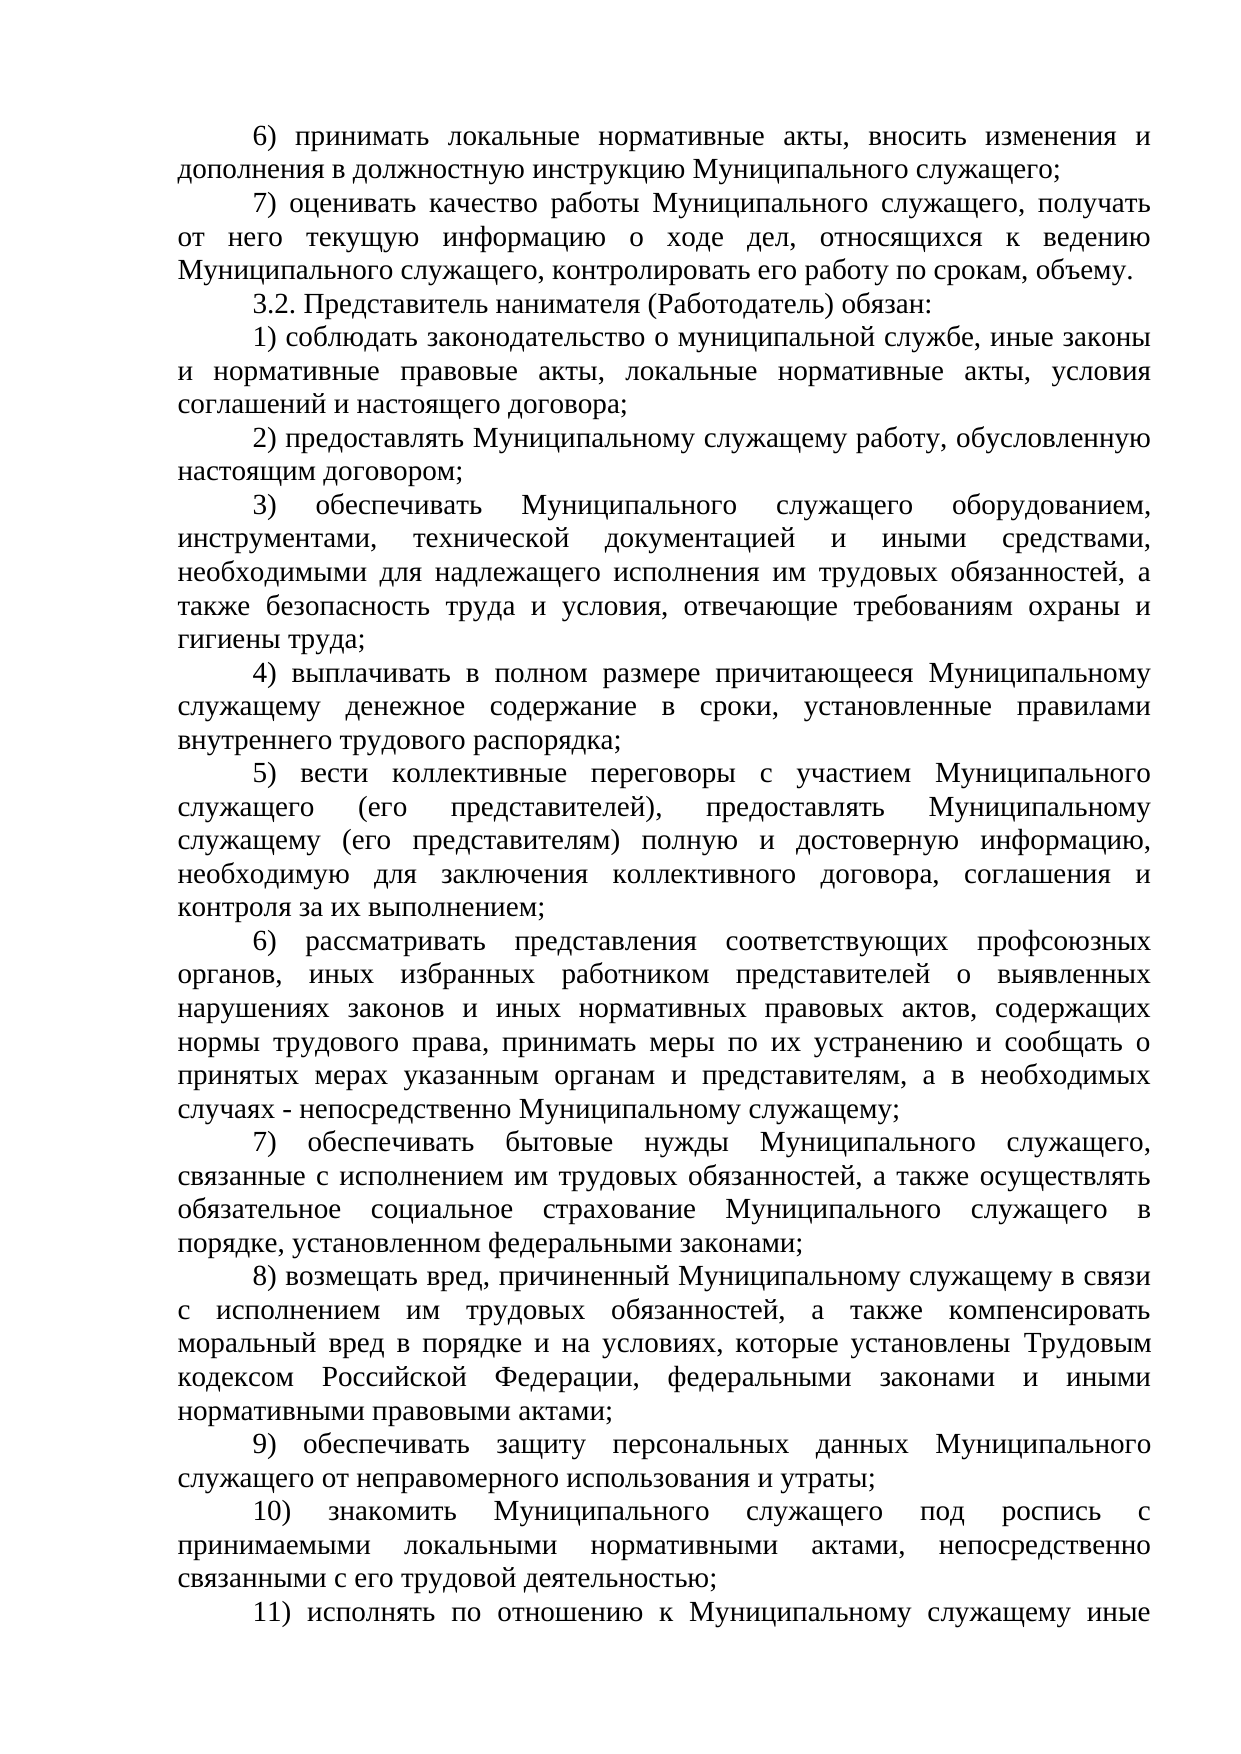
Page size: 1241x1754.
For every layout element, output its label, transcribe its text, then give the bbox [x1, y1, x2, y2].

text 7) оценивать качество работы Муниципального служащего, получать от него текущую информацию о ходе дел, относящихся к ведению Муниципального служащего, контролировать его работу по срокам, объему. [177, 185, 1152, 286]
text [177, 1594, 1152, 1627]
text 3.2. Представитель нанимателя (Работодатель) обязан: [177, 286, 1152, 319]
text 5) вести коллективные переговоры с участием Муниципального служащего (его представителей), предоставлять Муниципальному служащему (его представителям) полную и достоверную информацию, необходимую для заключения коллективного договора, соглашения и контроля за их выполнением; [177, 755, 1152, 923]
text 9) обеспечивать защиту персональных данных Муниципального служащего от неправомерного использования и утраты; [177, 1426, 1152, 1493]
text 1) соблюдать законодательство о муниципальной службе, иные законы и нормативные правовые акты, локальные нормативные акты, условия соглашений и настоящего договора; [177, 319, 1152, 420]
text 4) выплачивать в полном размере причитающееся Муниципальному служащему денежное содержание в сроки, установленные правилами внутреннего трудового распорядка; [177, 655, 1152, 755]
text 2) предоставлять Муниципальному служащему работу, обусловленную настоящим договором; [177, 420, 1152, 487]
text 10) знакомить Муниципального служащего под роспись с принимаемыми локальными нормативными актами, непосредственно связанными с его трудовой деятельностью; [177, 1493, 1152, 1594]
text 3) обеспечивать Муниципального служащего оборудованием, инструментами, технической документацией и иными средствами, необходимыми для надлежащего исполнения им трудовых обязанностей, а также безопасность труда и условия, отвечающие требованиям охраны и гигиены труда; [177, 487, 1152, 655]
text 7) обеспечивать бытовые нужды Муниципального служащего, связанные с исполнением им трудовых обязанностей, а также осуществлять обязательное социальное страхование Муниципального служащего в порядке, установленном федеральными законами; [177, 1124, 1152, 1258]
text 6) принимать локальные нормативные акты, вносить изменения и дополнения в должностную инструкцию Муниципального служащего; [177, 118, 1152, 185]
text 8) возмещать вред, причиненный Муниципальному служащему в связи с исполнением им трудовых обязанностей, а также компенсировать моральный вред в порядке и на условиях, которые установлены Трудовым кодексом Российской Федерации, федеральными законами и иными нормативными правовыми актами; [177, 1258, 1152, 1426]
text 6) рассматривать представления соответствующих профсоюзных органов, иных избранных работником представителей о выявленных нарушениях законов и иных нормативных правовых актов, содержащих нормы трудового права, принимать меры по их устранению и сообщать о принятых мерах указанным органам и представителям, а в необходимых случаях - непосредственно Муниципальному служащему; [177, 923, 1152, 1124]
